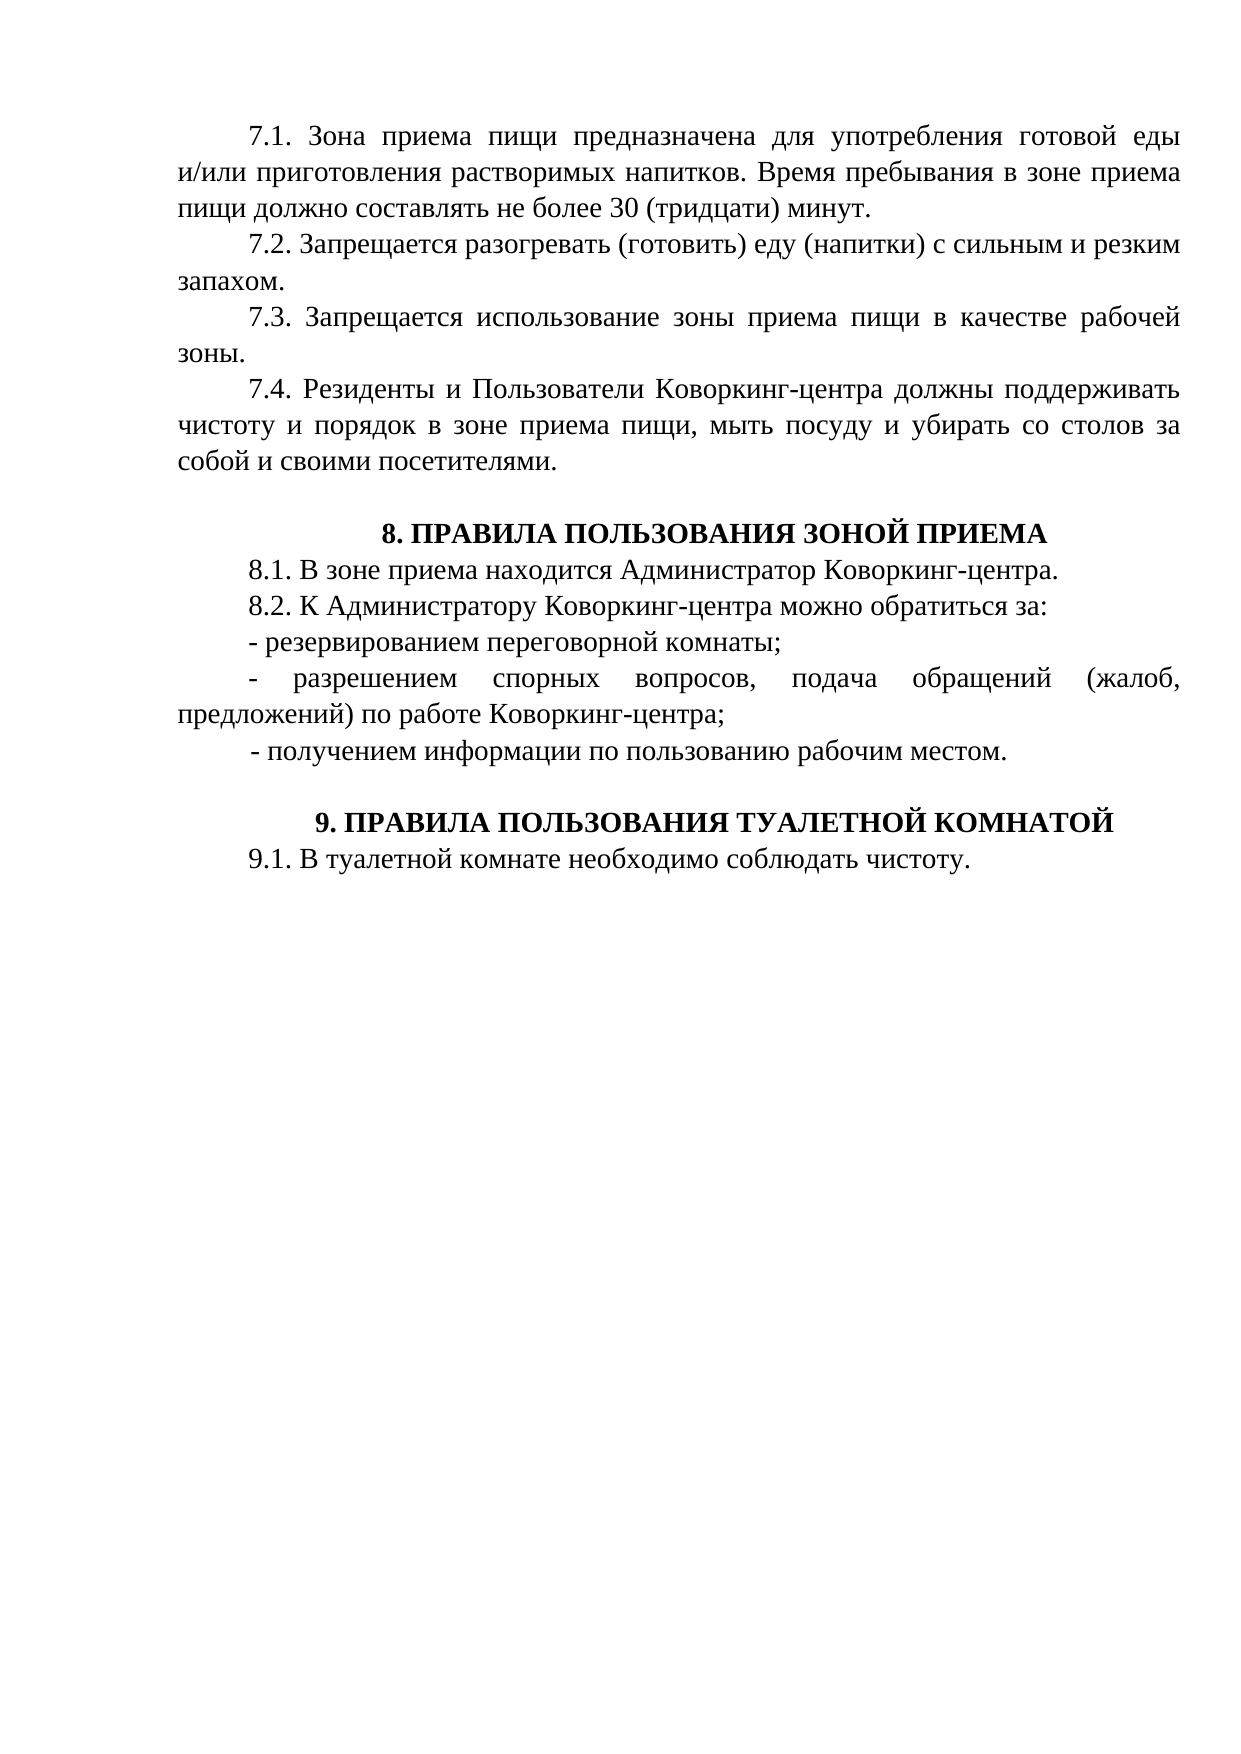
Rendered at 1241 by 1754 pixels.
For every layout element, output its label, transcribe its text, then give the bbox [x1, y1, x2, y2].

list 8.1. В зоне приема находится Администратор Коворкинг-центра. [177, 552, 1181, 585]
list - разрешением спорных вопросов, подача обращений (жалоб, предложений) по работе Коворкинг-центра; [177, 660, 1181, 730]
list 8. Правила пользования зоной приема [177, 516, 1181, 549]
text - получением информации по пользованию рабочим местом. [177, 733, 1181, 766]
list 9.1. В туалетной комнате необходимо соблюдать чистоту. [177, 841, 1181, 874]
list 7.2. Запрещается разогревать (готовить) еду (напитки) с сильным и резким запахом. [177, 227, 1181, 296]
list 7.1. Зона приема пищи предназначена для употребления готовой еды и/или приготовления растворимых напитков. Время пребывания в зоне приема пищи должно составлять не более 30 (тридцати) минут. [177, 118, 1181, 224]
list - резервированием переговорной комнаты; [177, 624, 1181, 658]
list 9. Правила пользования туалетной комнатой [177, 805, 1181, 838]
list 7.4. Резиденты и Пользователи Коворкинг-центра должны поддерживать чистоту и порядок в зоне приема пищи, мыть посуду и убирать со столов за собой и своими посетителями. [177, 371, 1181, 477]
list 7.3. Запрещается использование зоны приема пищи в качестве рабочей зоны. [177, 299, 1181, 368]
list 8.2. К Администратору Коворкинг-центра можно обратиться за: [177, 588, 1181, 622]
